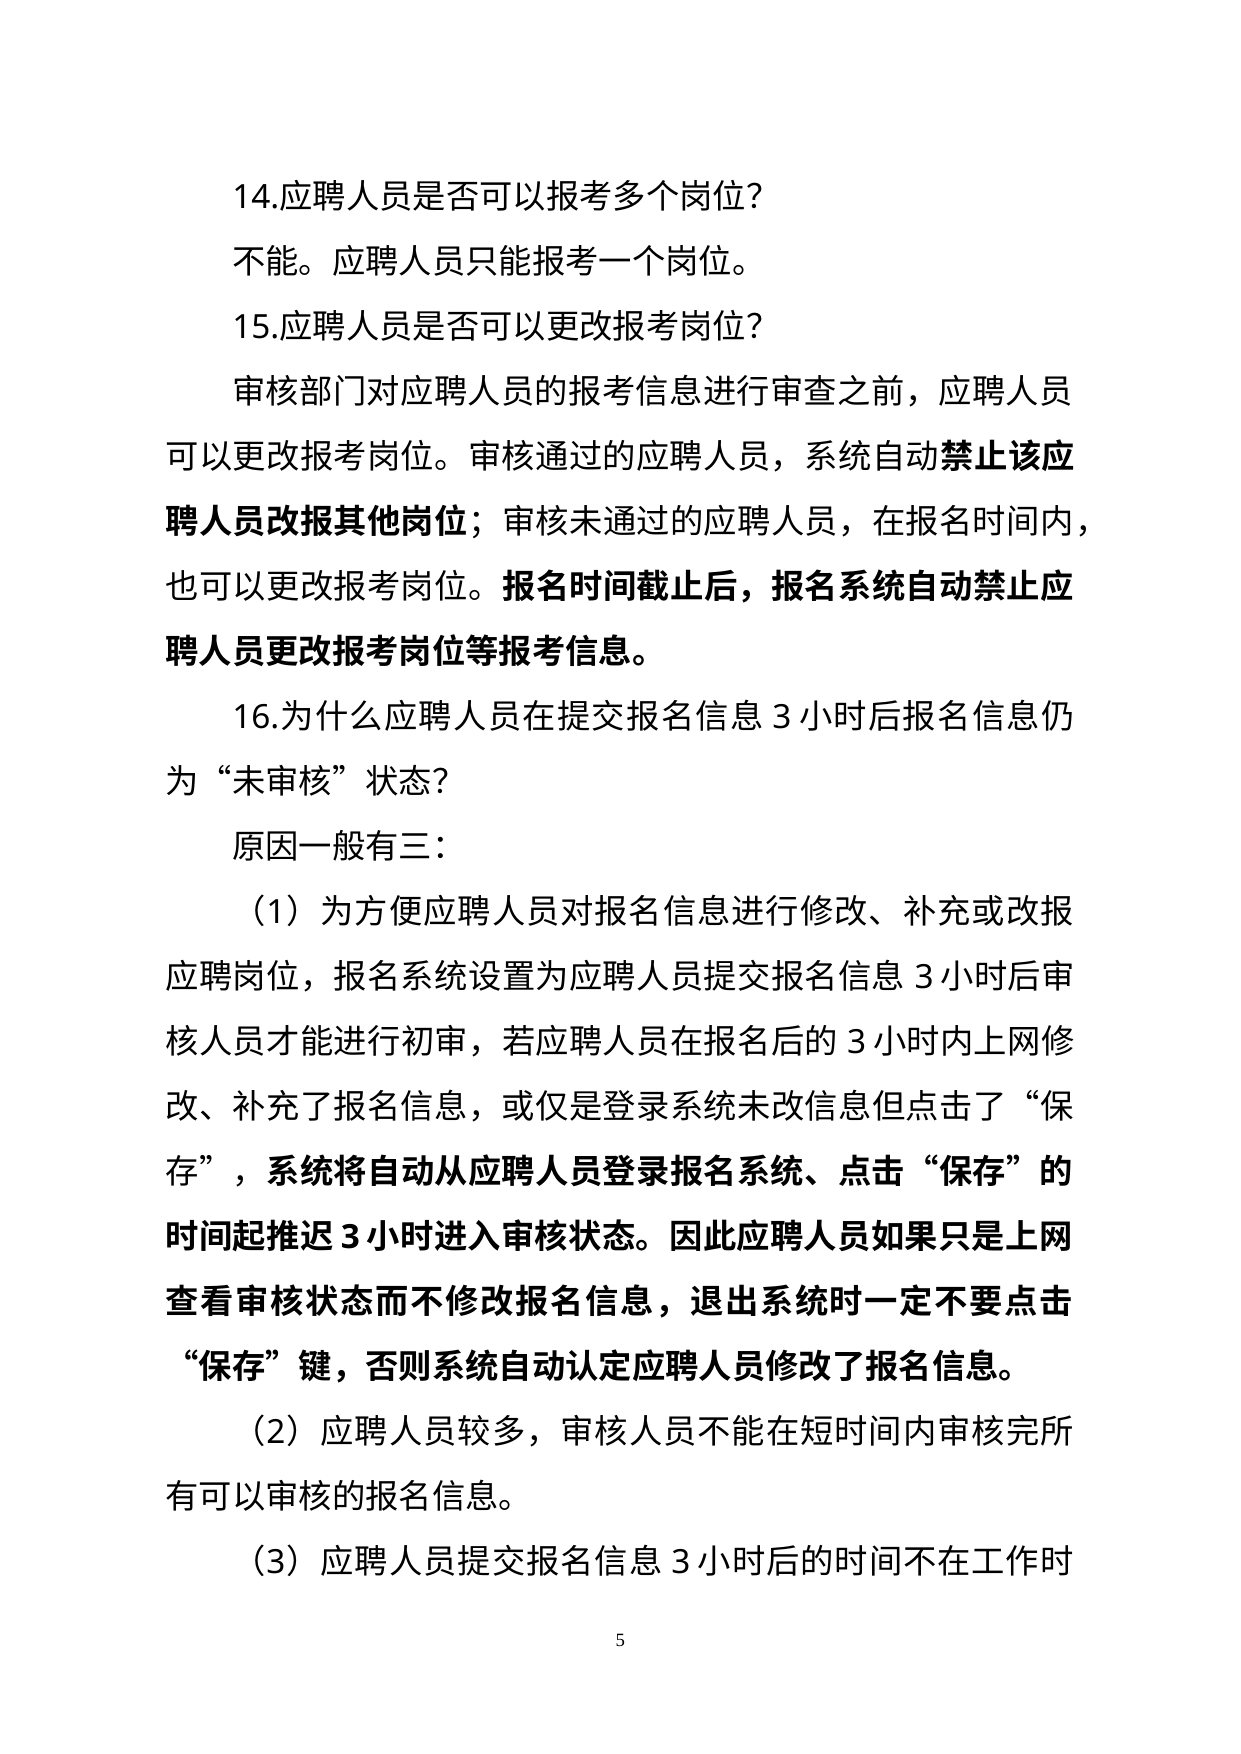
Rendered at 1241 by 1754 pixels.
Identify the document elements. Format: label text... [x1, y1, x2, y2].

text 16.为什么应聘人员在提交报名信息3小时后报名信息仍为“未审核”状态？ [165, 682, 1075, 812]
text 14.应聘人员是否可以报考多个岗位？ [165, 162, 1075, 227]
text 审核部门对应聘人员的报考信息进行审查之前，应聘人员可以更改报考岗位。审核通过的应聘人员，系统自动禁止该应聘人员改报其他岗位；审核未通过的应聘人员，在报名时间内，也可以更改报考岗位。报名时间截止后，报名系统自动禁止应聘人员更改报考岗位等报考信息。 [165, 357, 1075, 682]
text 原因一般有三： [165, 812, 1075, 877]
text （1）为方便应聘人员对报名信息进行修改、补充或改报应聘岗位，报名系统设置为应聘人员提交报名信息3小时后审核人员才能进行初审，若应聘人员在报名后的3小时内上网修改、补充了报名信息，或仅是登录系统未改信息但点击了“保存”，系统将自动从应聘人员登录报名系统、点击“保存”的时间起推迟3小时进入审核状态。因此应聘人员如果只是上网查看审核状态而不修改报名信息，退出系统时一定不要点击“保存”键，否则系统自动认定应聘人员修改了报名信息。 [165, 877, 1075, 1397]
text （2）应聘人员较多，审核人员不能在短时间内审核完所有可以审核的报名信息。 [165, 1397, 1075, 1527]
text 15.应聘人员是否可以更改报考岗位？ [165, 292, 1075, 357]
text 不能。应聘人员只能报考一个岗位。 [165, 227, 1075, 292]
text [165, 1527, 1075, 1592]
